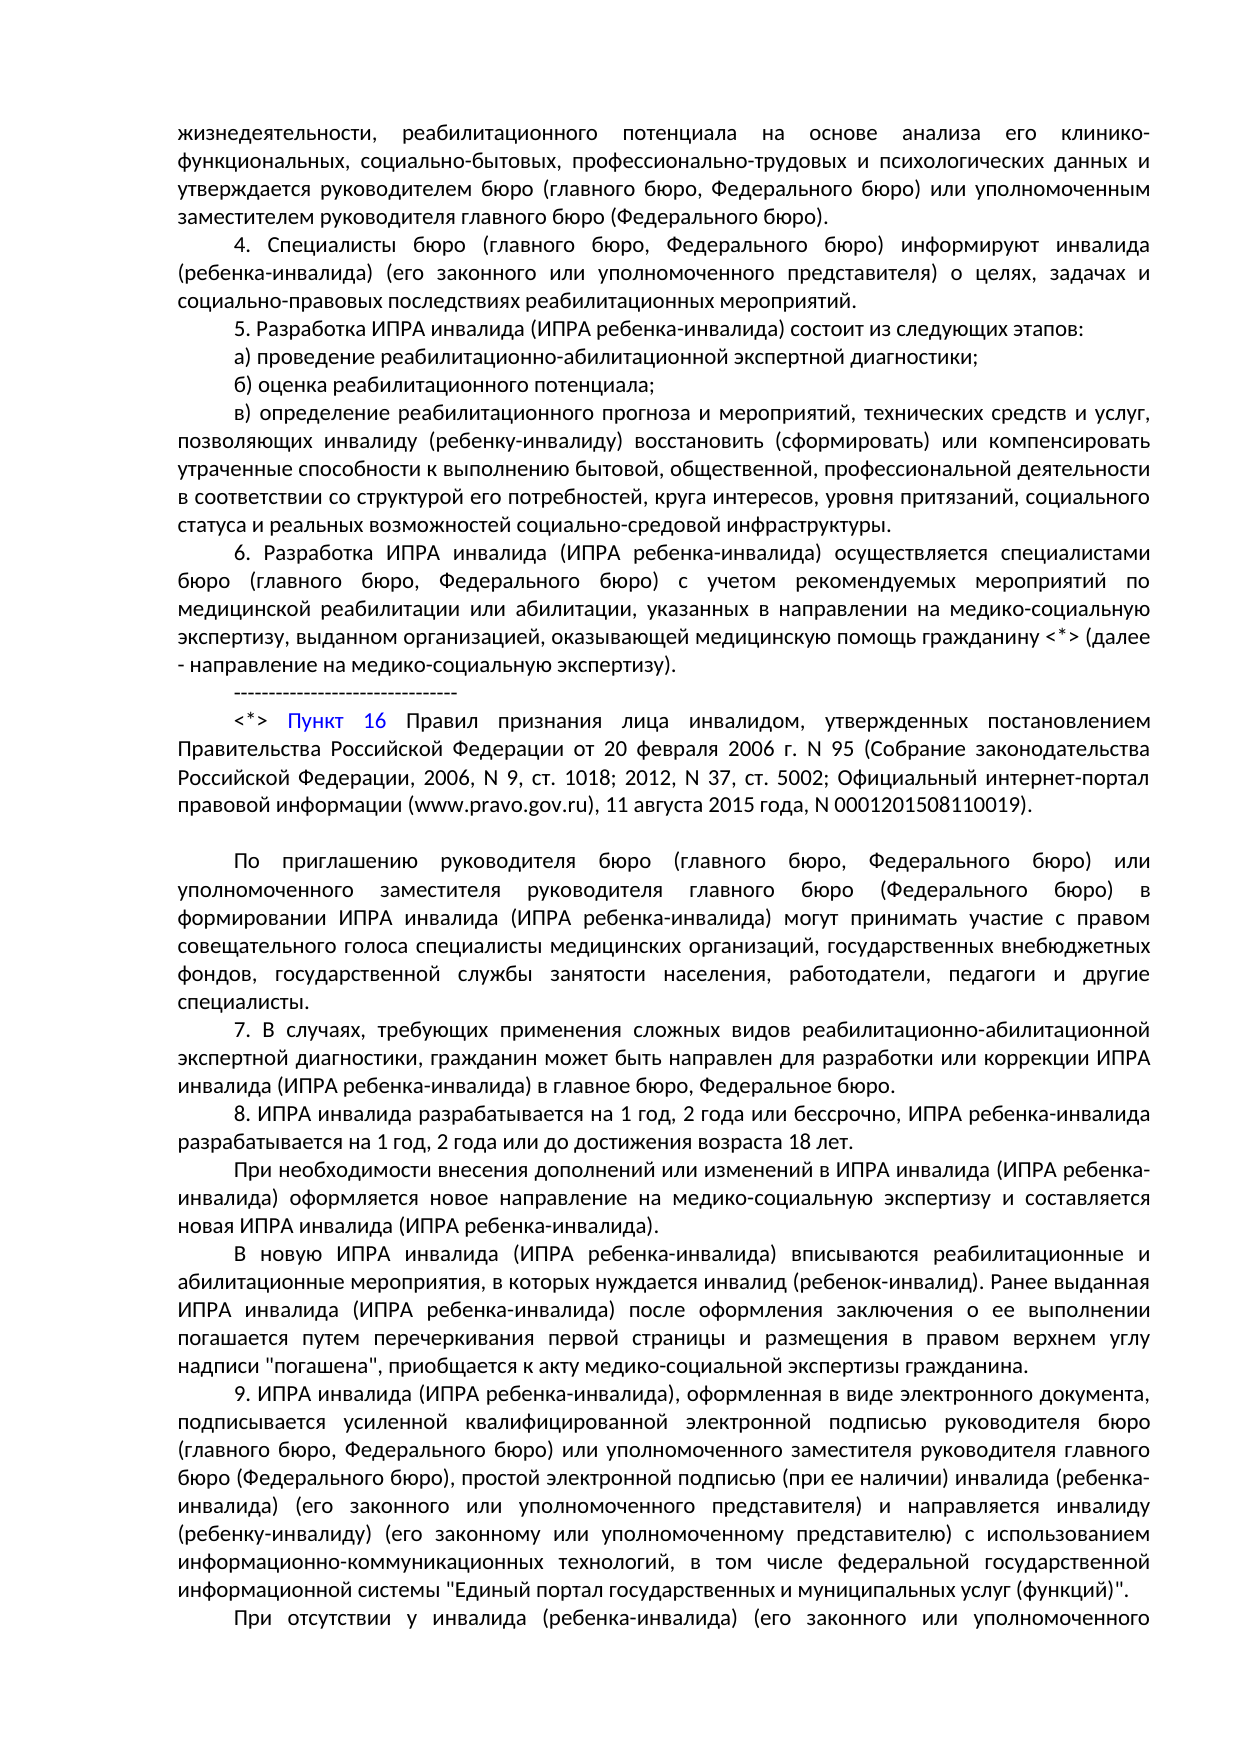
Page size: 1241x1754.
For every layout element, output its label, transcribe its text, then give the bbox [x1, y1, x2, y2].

text 9. ИПРА инвалида (ИПРА ребенка-инвалида), оформленная в виде электронного документа, подписывается усиленной квалифицированной электронной подписью руководителя бюро (главного бюро, Федерального бюро) или уполномоченного заместителя руководителя главного бюро (Федерального бюро), простой электронной подписью (при ее наличии) инвалида (ребенка-инвалида) (его законного или уполномоченного представителя) и направляется инвалиду (ребенку-инвалиду) (его законному или уполномоченному представителю) с использованием информационно-коммуникационных технологий, в том числе федеральной государственной информационной системы "Единый портал государственных и муниципальных услуг (функций)". [177, 1379, 1152, 1603]
text а) проведение реабилитационно-абилитационной экспертной диагностики; [177, 342, 1152, 370]
text <*> Пункт 16 Правил признания лица инвалидом, утвержденных постановлением Правительства Российской Федерации от 20 февраля 2006 г. N 95 (Собрание законодательства Российской Федерации, 2006, N 9, ст. 1018; 2012, N 37, ст. 5002; Официальный интернет-портал правовой информации (www.pravo.gov.ru), 11 августа 2015 года, N 0001201508110019). [177, 707, 1152, 819]
text В новую ИПРА инвалида (ИПРА ребенка-инвалида) вписываются реабилитационные и абилитационные мероприятия, в которых нуждается инвалид (ребенок-инвалид). Ранее выданная ИПРА инвалида (ИПРА ребенка-инвалида) после оформления заключения о ее выполнении погашается путем перечеркивания первой страницы и размещения в правом верхнем углу надписи "погашена", приобщается к акту медико-социальной экспертизы гражданина. [177, 1239, 1152, 1379]
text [177, 1603, 1152, 1631]
text 8. ИПРА инвалида разрабатывается на 1 год, 2 года или бессрочно, ИПРА ребенка-инвалида разрабатывается на 1 год, 2 года или до достижения возраста 18 лет. [177, 1099, 1152, 1155]
text 7. В случаях, требующих применения сложных видов реабилитационно-абилитационной экспертной диагностики, гражданин может быть направлен для разработки или коррекции ИПРА инвалида (ИПРА ребенка-инвалида) в главное бюро, Федеральное бюро. [177, 1015, 1152, 1099]
text По приглашению руководителя бюро (главного бюро, Федерального бюро) или уполномоченного заместителя руководителя главного бюро (Федерального бюро) в формировании ИПРА инвалида (ИПРА ребенка-инвалида) могут принимать участие с правом совещательного голоса специалисты медицинских организаций, государственных внебюджетных фондов, государственной службы занятости населения, работодатели, педагоги и другие специалисты. [177, 847, 1152, 1015]
text 4. Специалисты бюро (главного бюро, Федерального бюро) информируют инвалида (ребенка-инвалида) (его законного или уполномоченного представителя) о целях, задачах и социально-правовых последствиях реабилитационных мероприятий. [177, 230, 1152, 314]
text -------------------------------- [177, 678, 1152, 707]
text в) определение реабилитационного прогноза и мероприятий, технических средств и услуг, позволяющих инвалиду (ребенку-инвалиду) восстановить (сформировать) или компенсировать утраченные способности к выполнению бытовой, общественной, профессиональной деятельности в соответствии со структурой его потребностей, круга интересов, уровня притязаний, социального статуса и реальных возможностей социально-средовой инфраструктуры. [177, 398, 1152, 538]
text б) оценка реабилитационного потенциала; [177, 370, 1152, 398]
text 5. Разработка ИПРА инвалида (ИПРА ребенка-инвалида) состоит из следующих этапов: [177, 314, 1152, 342]
text При необходимости внесения дополнений или изменений в ИПРА инвалида (ИПРА ребенка-инвалида) оформляется новое направление на медико-социальную экспертизу и составляется новая ИПРА инвалида (ИПРА ребенка-инвалида). [177, 1155, 1152, 1239]
text 6. Разработка ИПРА инвалида (ИПРА ребенка-инвалида) осуществляется специалистами бюро (главного бюро, Федерального бюро) с учетом рекомендуемых мероприятий по медицинской реабилитации или абилитации, указанных в направлении на медико-социальную экспертизу, выданном организацией, оказывающей медицинскую помощь гражданину <*> (далее - направление на медико-социальную экспертизу). [177, 538, 1152, 678]
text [177, 118, 1152, 230]
